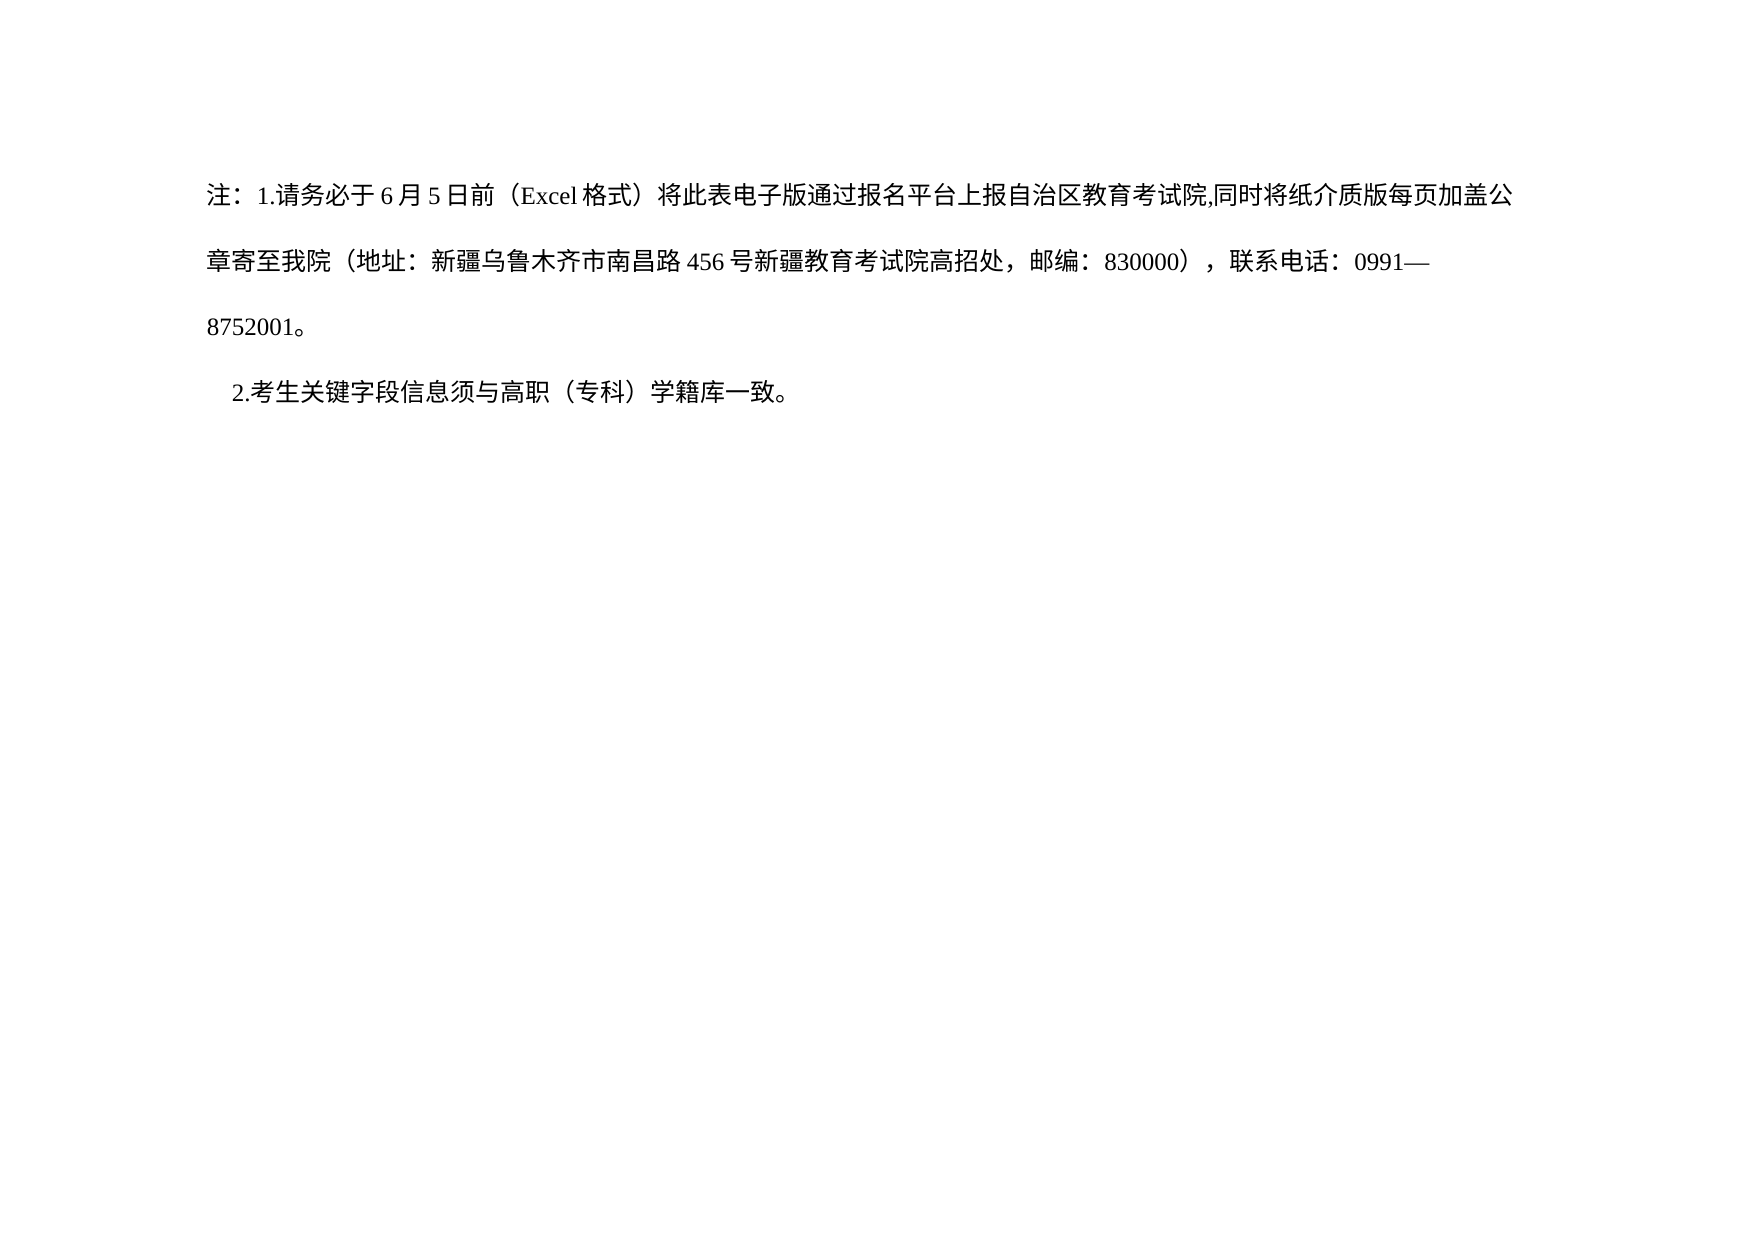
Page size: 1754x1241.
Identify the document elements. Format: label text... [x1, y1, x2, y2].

text 2.考生关键字段信息须与高职（专科）学籍库一致。 [207, 358, 1535, 423]
text 注：1.请务必于6月5日前（Excel格式）将此表电子版通过报名平台上报自治区教育考试院,同时将纸介质版每页加盖公章寄至我院（地址：新疆乌鲁木齐市南昌路456号新疆教育考试院高招处，邮编：830000），联系电话：0991—8752001。 [207, 161, 1535, 358]
